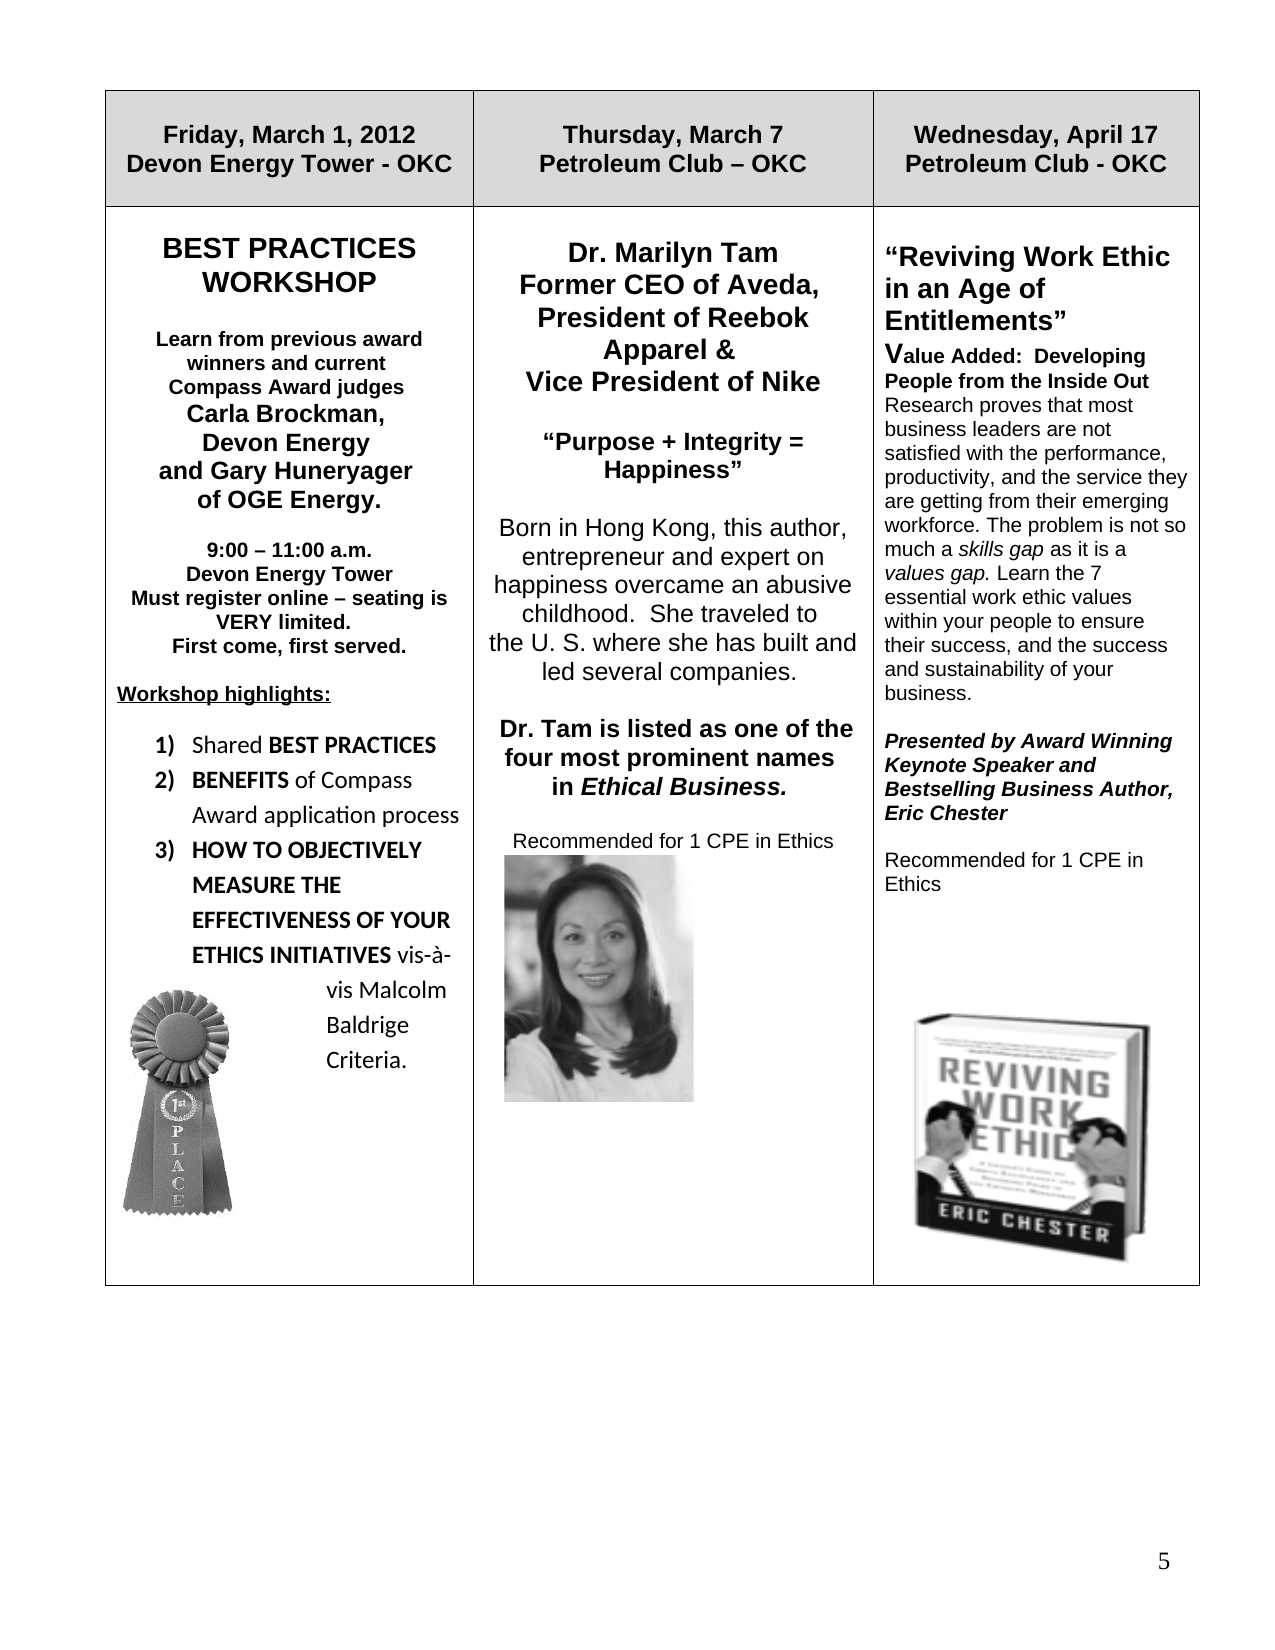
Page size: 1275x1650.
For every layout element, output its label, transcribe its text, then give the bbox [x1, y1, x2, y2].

table_header Wednesday, April 17 Petroleum Club - OKC [874, 91, 1199, 206]
picture [119, 986, 236, 1222]
table_cell Dr. Marilyn Tam Former CEO of Aveda, President of Reebok Apparel & Vice President of Nike “Purpose + Integrity = Happiness” Born in Hong Kong, this author, entrepreneur and expert on happiness overcame an abusive childhood. She traveled to the U. S. where she has built and led several companies. Dr. Tam is listed as one of the four most prominent names in Ethical Business. Recommended for 1 CPE in Ethics [474, 207, 873, 1285]
table_header Friday, March 1, 2012 Devon Energy Tower - OKC [106, 91, 473, 206]
table_cell BEST PRACTICES WORKSHOP Learn from previous award winners and current Compass Award judges Carla Brockman, Devon Energy and Gary Huneryager of OGE Energy. 9:00 – 11:00 a.m. Devon Energy Tower Must register online – seating is VERY limited. First come, first served. Workshop highlights: Shared BEST PRACTICES BENEFITS of Compass Award application process HOW TO OBJECTIVELY MEASURE THE EFFECTIVENESS OF YOUR ETHICS INITIATIVES vis-à-vis Malcolm Baldrige Criteria. [106, 207, 473, 1285]
picture [905, 1005, 1162, 1266]
table_cell “Reviving Work Ethic in an Age of Entitlements” Value Added: Developing People from the Inside Out Research proves that most business leaders are not satisfied with the performance, productivity, and the service they are getting from their emerging workforce. The problem is not so much a skills gap as it is a values gap. Learn the 7 essential work ethic values within your people to ensure their success, and the success and sustainability of your business. Presented by Award Winning Keynote Speaker and Bestselling Business Author, Eric Chester Recommended for 1 CPE in Ethics [874, 207, 1199, 1285]
table_header Thursday, March 7 Petroleum Club – OKC [474, 91, 873, 206]
